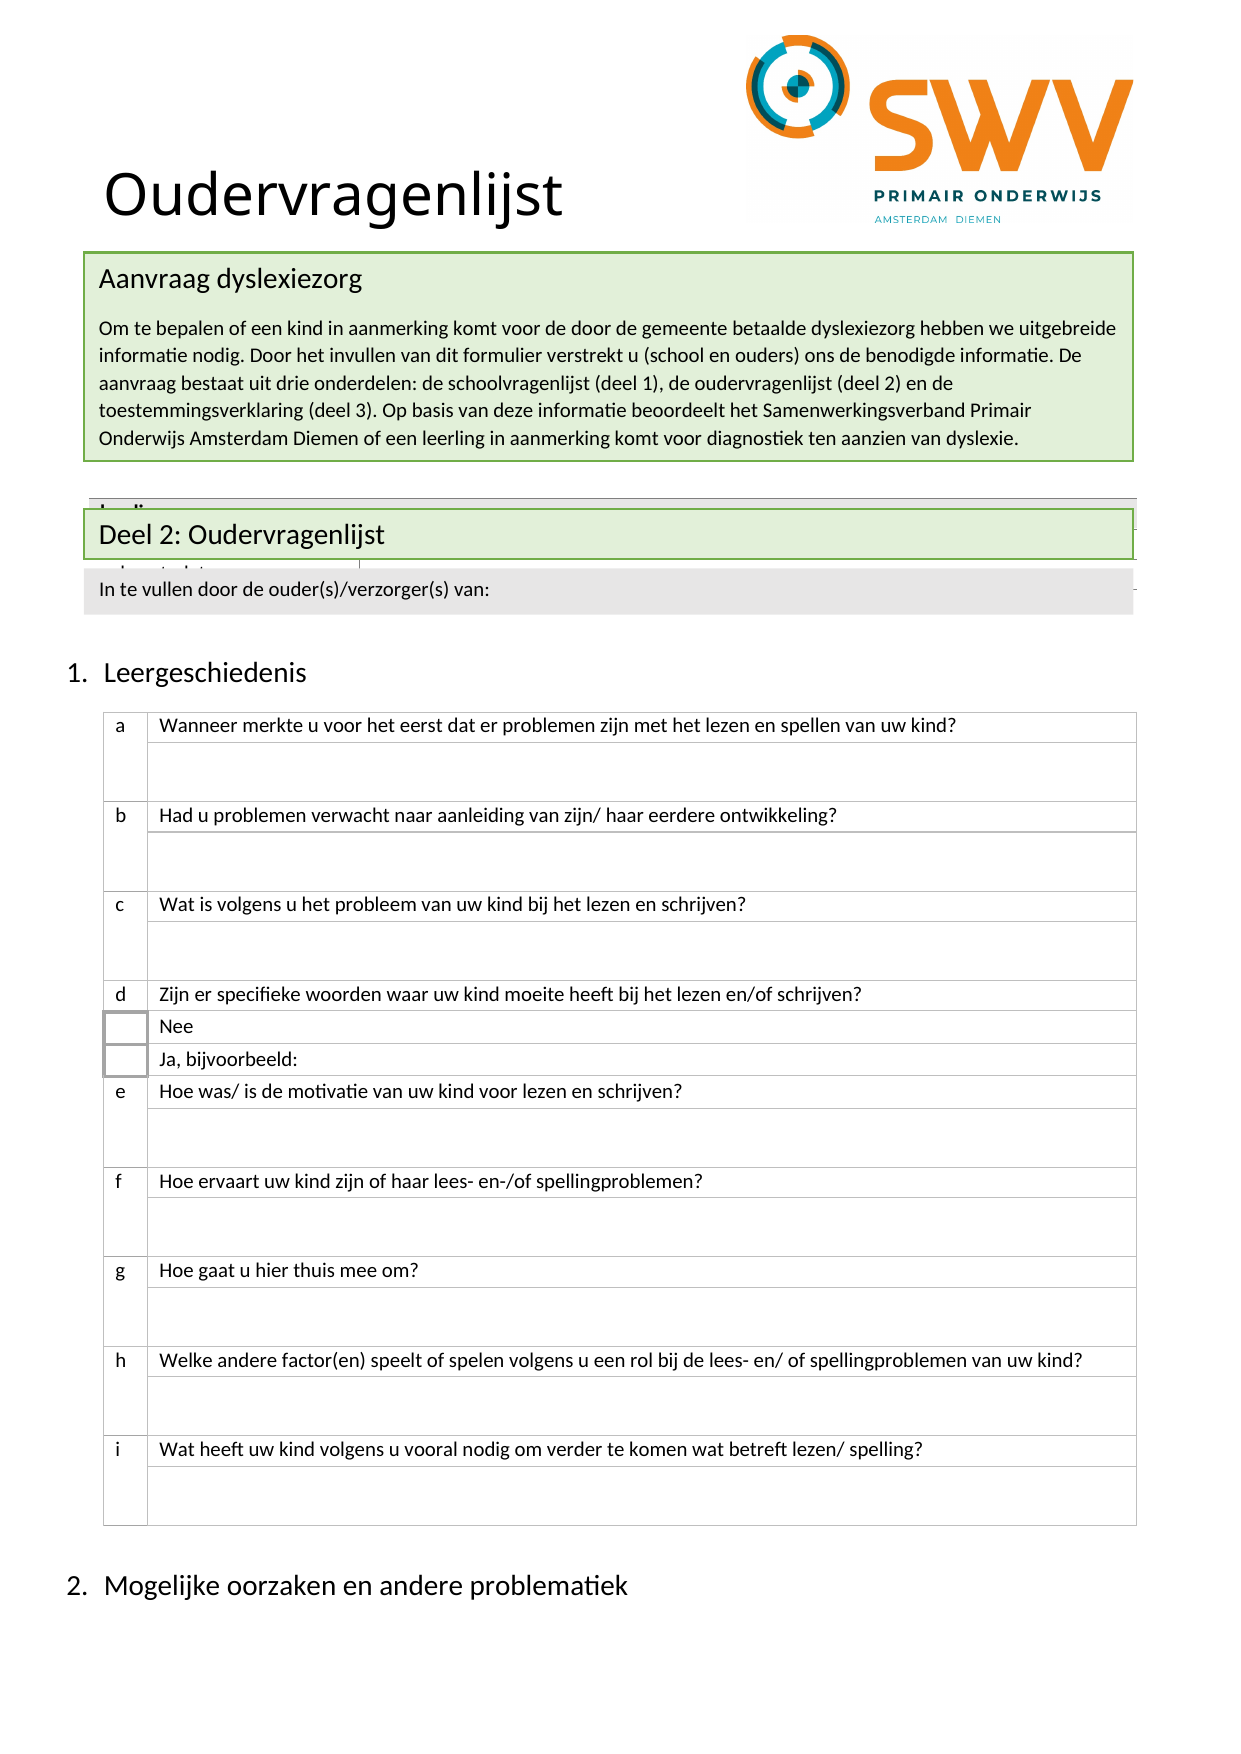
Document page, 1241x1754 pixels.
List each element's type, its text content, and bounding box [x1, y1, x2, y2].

table_cell [148, 1467, 1136, 1525]
table_header [916, 499, 1137, 528]
table_cell Zijn er specifieke woorden waar uw kind moeite heeft bij het lezen en/of schrijven? [148, 981, 1136, 1010]
table_cell i [104, 1436, 147, 1525]
table_cell Hoe ervaart uw kind zijn of haar lees- en-/of spellingproblemen? [148, 1168, 1136, 1197]
table_cell [148, 743, 1136, 801]
table_header a [104, 713, 147, 801]
table_cell b [104, 802, 147, 891]
table_cell d [104, 981, 147, 1010]
table_cell [106, 1014, 146, 1043]
table_cell [148, 1109, 1136, 1167]
list Leergeschiedenis [66, 654, 1137, 690]
table_cell [148, 1288, 1136, 1346]
table_cell [148, 1377, 1136, 1435]
table_cell Wat heeft uw kind volgens u vooral nodig om verder te komen wat betreft lezen/ spelling? [148, 1436, 1136, 1466]
table_cell Hoe gaat u hier thuis mee om? [148, 1257, 1136, 1287]
table_cell c [104, 892, 147, 980]
table_cell Nee [149, 1011, 1136, 1043]
table_cell Ja, bijvoorbeeld: [149, 1044, 1136, 1075]
table_cell [106, 1046, 146, 1075]
table_cell g [104, 1257, 147, 1346]
table_header Wanneer merkte u voor het eerst dat er problemen zijn met het lezen en spellen van uw kind? [148, 713, 1136, 742]
table_cell f [104, 1168, 147, 1256]
table_cell Wat is volgens u het probleem van uw kind bij het lezen en schrijven? [148, 892, 1136, 921]
table_cell [148, 1198, 1136, 1256]
list Mogelijke oorzaken en andere problematiek [66, 1567, 1137, 1602]
table_cell [148, 922, 1136, 980]
table_cell [148, 833, 1136, 891]
table_cell Hoe was/ is de motivatie van uw kind voor lezen en schrijven? [148, 1076, 1136, 1108]
picture [746, 35, 1134, 223]
table_cell Welke andere factor(en) speelt of spelen volgens u een rol bij de lees- en/ of spellingproblemen van uw kind? [148, 1347, 1136, 1376]
table_cell h [104, 1347, 147, 1435]
table_cell Had u problemen verwacht naar aanleiding van zijn/ haar eerdere ontwikkeling? [148, 802, 1136, 831]
table_cell e [104, 1078, 147, 1167]
table_cell [360, 560, 1137, 589]
